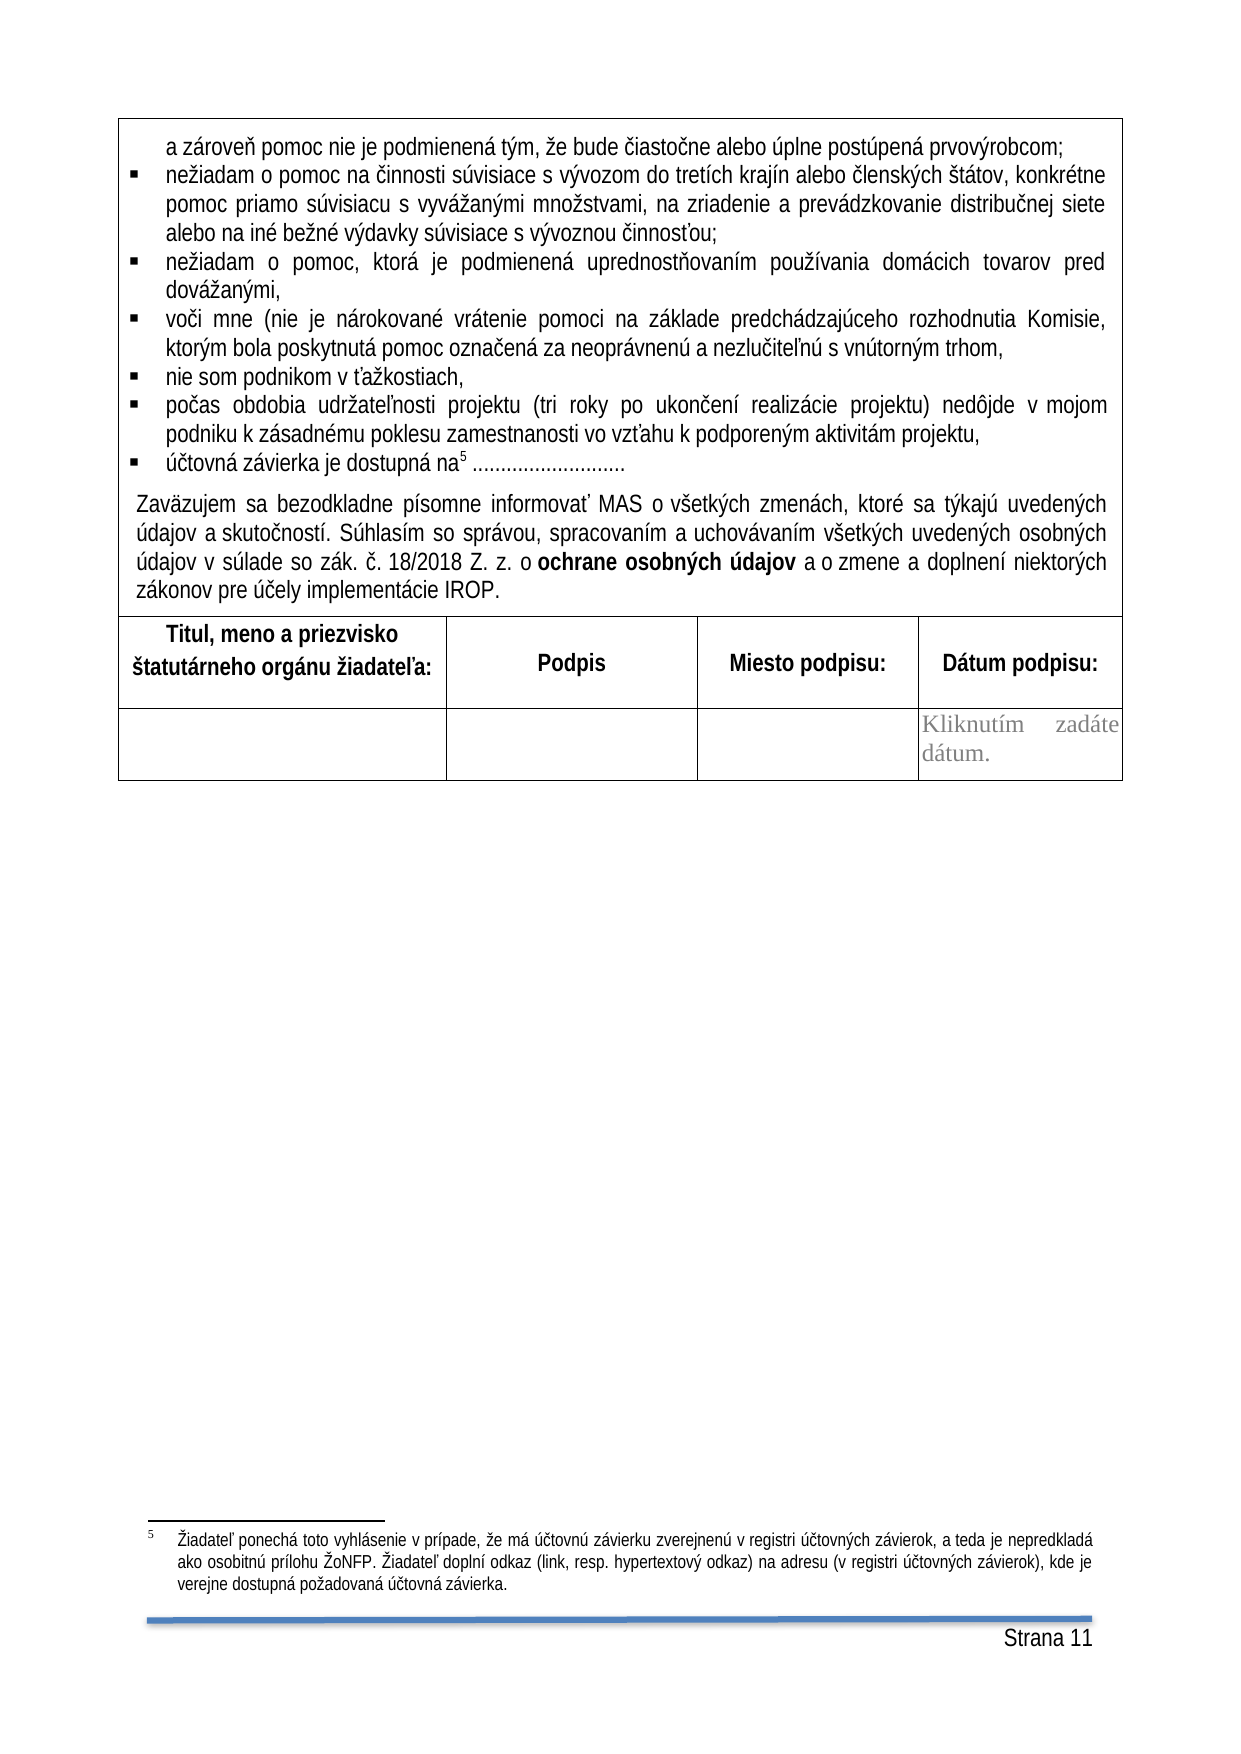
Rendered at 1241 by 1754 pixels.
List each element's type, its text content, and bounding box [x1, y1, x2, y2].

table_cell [119, 119, 1122, 616]
table_cell Dátum podpisu: [919, 617, 1122, 708]
table_cell Titul, meno a priezvisko štatutárneho orgánu žiadateľa: [119, 617, 446, 708]
table_cell [698, 709, 918, 780]
table_cell [447, 709, 697, 780]
table_cell Miesto podpisu: [698, 617, 918, 708]
table_cell Podpis [447, 617, 697, 708]
table_cell [119, 709, 446, 780]
